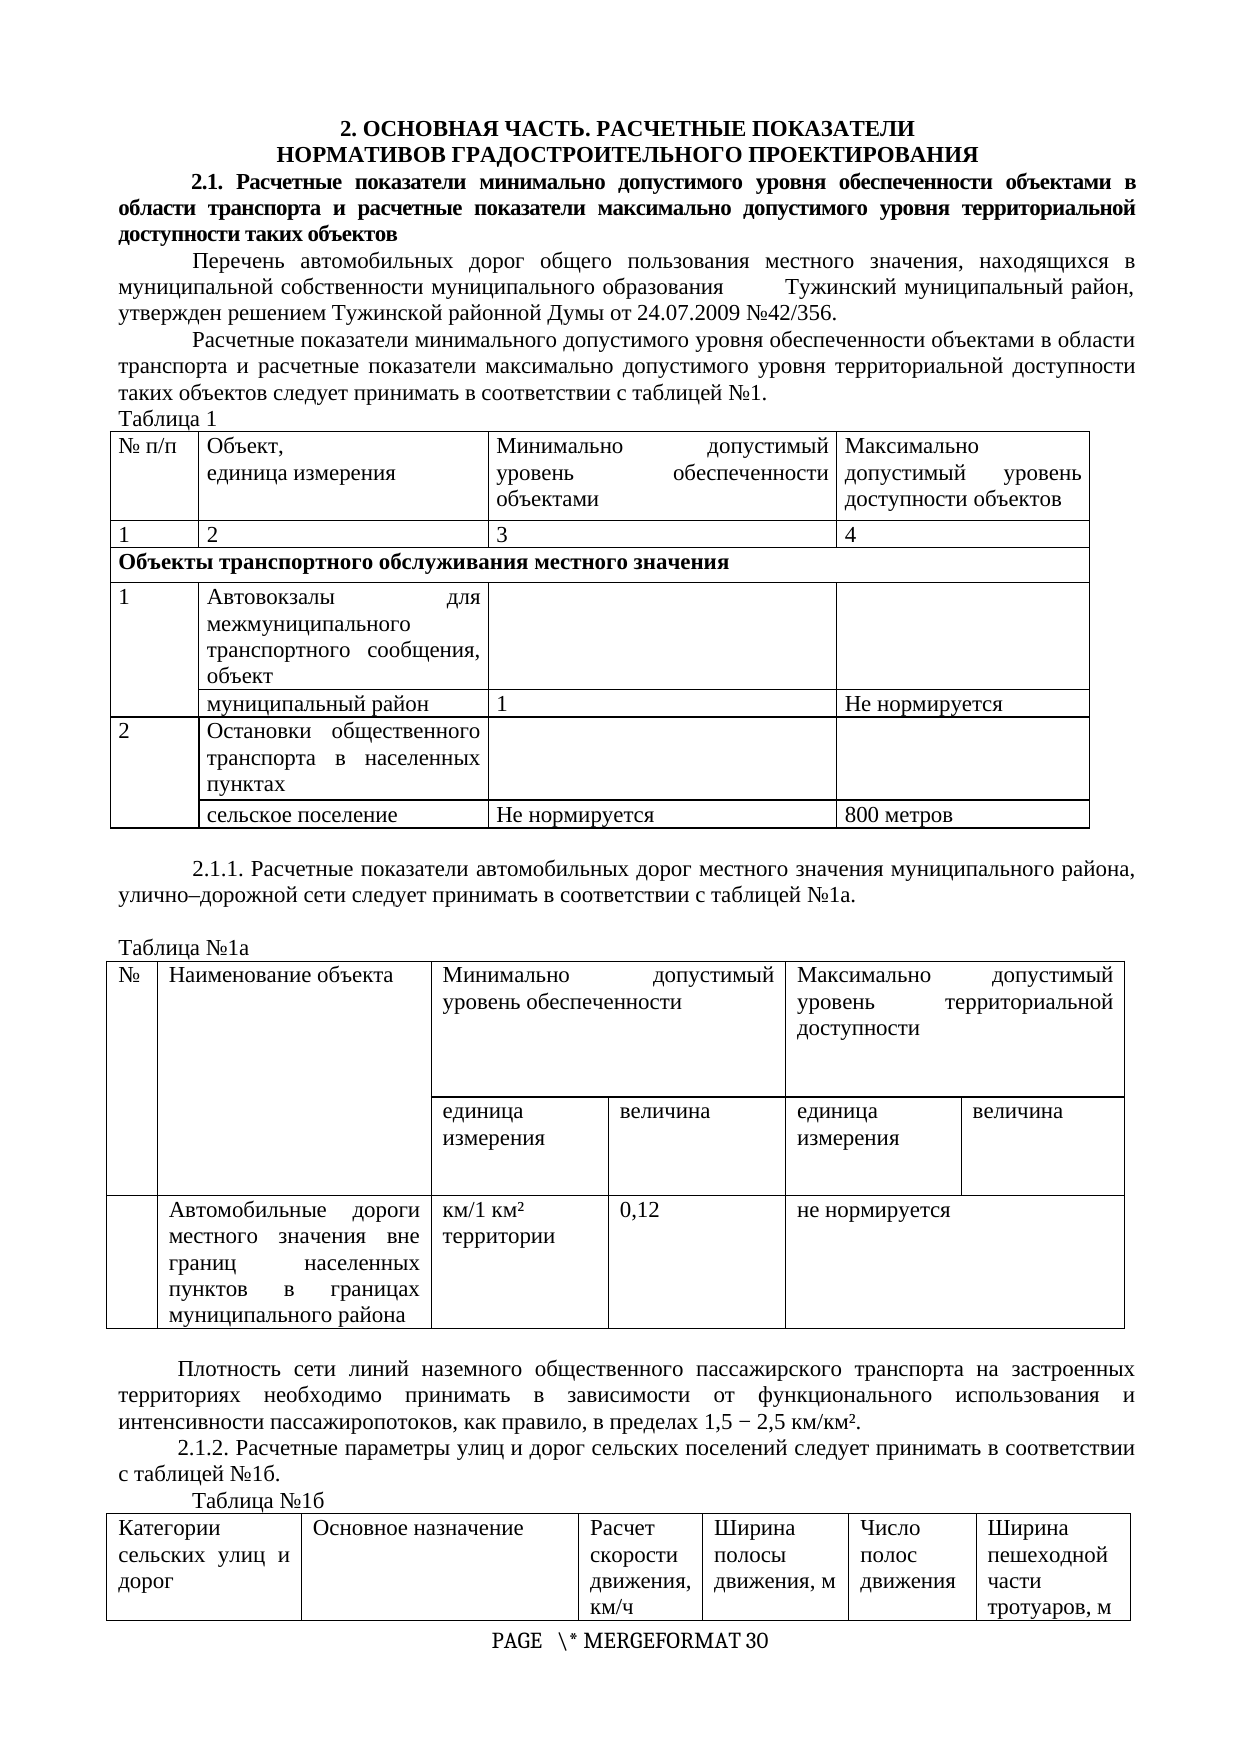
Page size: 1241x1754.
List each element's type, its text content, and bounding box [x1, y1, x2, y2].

table_cell единица измерения [786, 1098, 961, 1195]
text 2. ОСНОВНАЯ ЧАСТЬ. РАСЧЕТНЫЕ ПОКАЗАТЕЛИ [118, 115, 1137, 141]
table_cell [489, 718, 836, 799]
table_cell Остановки общественного транспорта в населенных пунктах [200, 718, 488, 799]
table_cell км/1 км² территории [432, 1196, 608, 1328]
table_cell единица измерения [432, 1098, 608, 1195]
text 2.1.1. Расчетные показатели автомобильных дорог местного значения муниципального района, улично–дорожной сети следует принимать в соответствии с таблицей №1а. [118, 855, 1137, 908]
table_header Основное назначение [302, 1514, 578, 1620]
table_cell [107, 1196, 157, 1328]
table_cell Не нормируется [489, 801, 836, 827]
text Плотность сети линий наземного общественного пассажирского транспорта на застроенных территориях необходимо принимать в зависимости от функционального использования и интенсивности пассажиропотоков, как правило, в пределах 1,5 − 2,5 км/км². [118, 1355, 1137, 1434]
table_header Расчет скорости движения, км/ч [579, 1514, 702, 1620]
text НОРМАТИВОВ ГРАДОСТРОИТЕЛЬНОГО ПРОЕКТИРОВАНИЯ [118, 141, 1137, 168]
table_cell Не нормируется [837, 690, 1089, 716]
table_cell 2 [111, 718, 198, 827]
table_cell Автомобильные дороги местного значения вне границ населенных пунктов в границах муниципального района [158, 1196, 431, 1328]
table_cell 1 [111, 583, 198, 716]
table_cell муниципальный район [199, 690, 488, 716]
table_cell [489, 583, 836, 689]
table_header Ширина пешеходной части тротуаров, м [977, 1514, 1130, 1620]
table_cell не нормируется [786, 1196, 1124, 1328]
table_cell 1 [489, 690, 836, 716]
table_header № п/п [111, 432, 198, 520]
table_cell [837, 801, 1089, 827]
table_cell 0,12 [609, 1196, 785, 1328]
table_header Число полос движения [849, 1514, 976, 1620]
text Таблица №1б [118, 1487, 1137, 1513]
table_cell [837, 583, 1089, 689]
table_cell 1 [111, 521, 198, 547]
table_cell 3 [489, 521, 836, 547]
table_header Категории сельских улиц и дорог [107, 1514, 301, 1620]
table_cell Объекты транспортного обслуживания местного значения [111, 548, 1089, 582]
text Расчетные показатели минимального допустимого уровня обеспеченности объектами в области транспорта и расчетные показатели максимально допустимого уровня территориальной доступности таких объектов следует принимать в соответствии с таблицей №1. [118, 326, 1137, 405]
table_header Минимально допустимый уровень обеспеченности объектами [489, 432, 836, 520]
text 2.1. Расчетные показатели минимально допустимого уровня обеспеченности объектами в области транспорта и расчетные показатели максимально допустимого уровня территориальной доступности таких объектов [118, 168, 1137, 247]
table_header Наименование объекта [158, 962, 431, 1195]
table_header Минимально допустимый уровень обеспеченности [432, 962, 785, 1096]
table_header Максимально допустимый уровень территориальной доступности [786, 962, 1124, 1096]
table_cell величина [962, 1098, 1124, 1195]
table_header № [107, 962, 157, 1195]
text Перечень автомобильных дорог общего пользования местного значения, находящихся в муниципальной собственности муниципального образования Тужинский муниципальный район, утвержден решением Тужинской районной Думы от 24.07.2009 №42/356. [118, 247, 1137, 326]
table_cell 4 [837, 521, 1089, 547]
text Таблица 1 [118, 405, 1137, 431]
table_cell 2 [199, 521, 488, 547]
table_cell Автовокзалы для межмуниципального транспортного сообщения, объект [199, 583, 488, 689]
table_header Ширина полосы движения, м [703, 1514, 848, 1620]
table_cell [837, 718, 1089, 799]
text 2.1.2. Расчетные параметры улиц и дорог сельских поселений следует принимать в соответствии с таблицей №1б. [118, 1434, 1137, 1487]
table_header Объект, единица измерения [199, 432, 488, 520]
table_cell величина [609, 1098, 785, 1195]
text Таблица №1а [118, 934, 1137, 961]
table_header Максимально допустимый уровень доступности объектов [837, 432, 1089, 520]
table_cell сельское поселение [200, 801, 488, 827]
